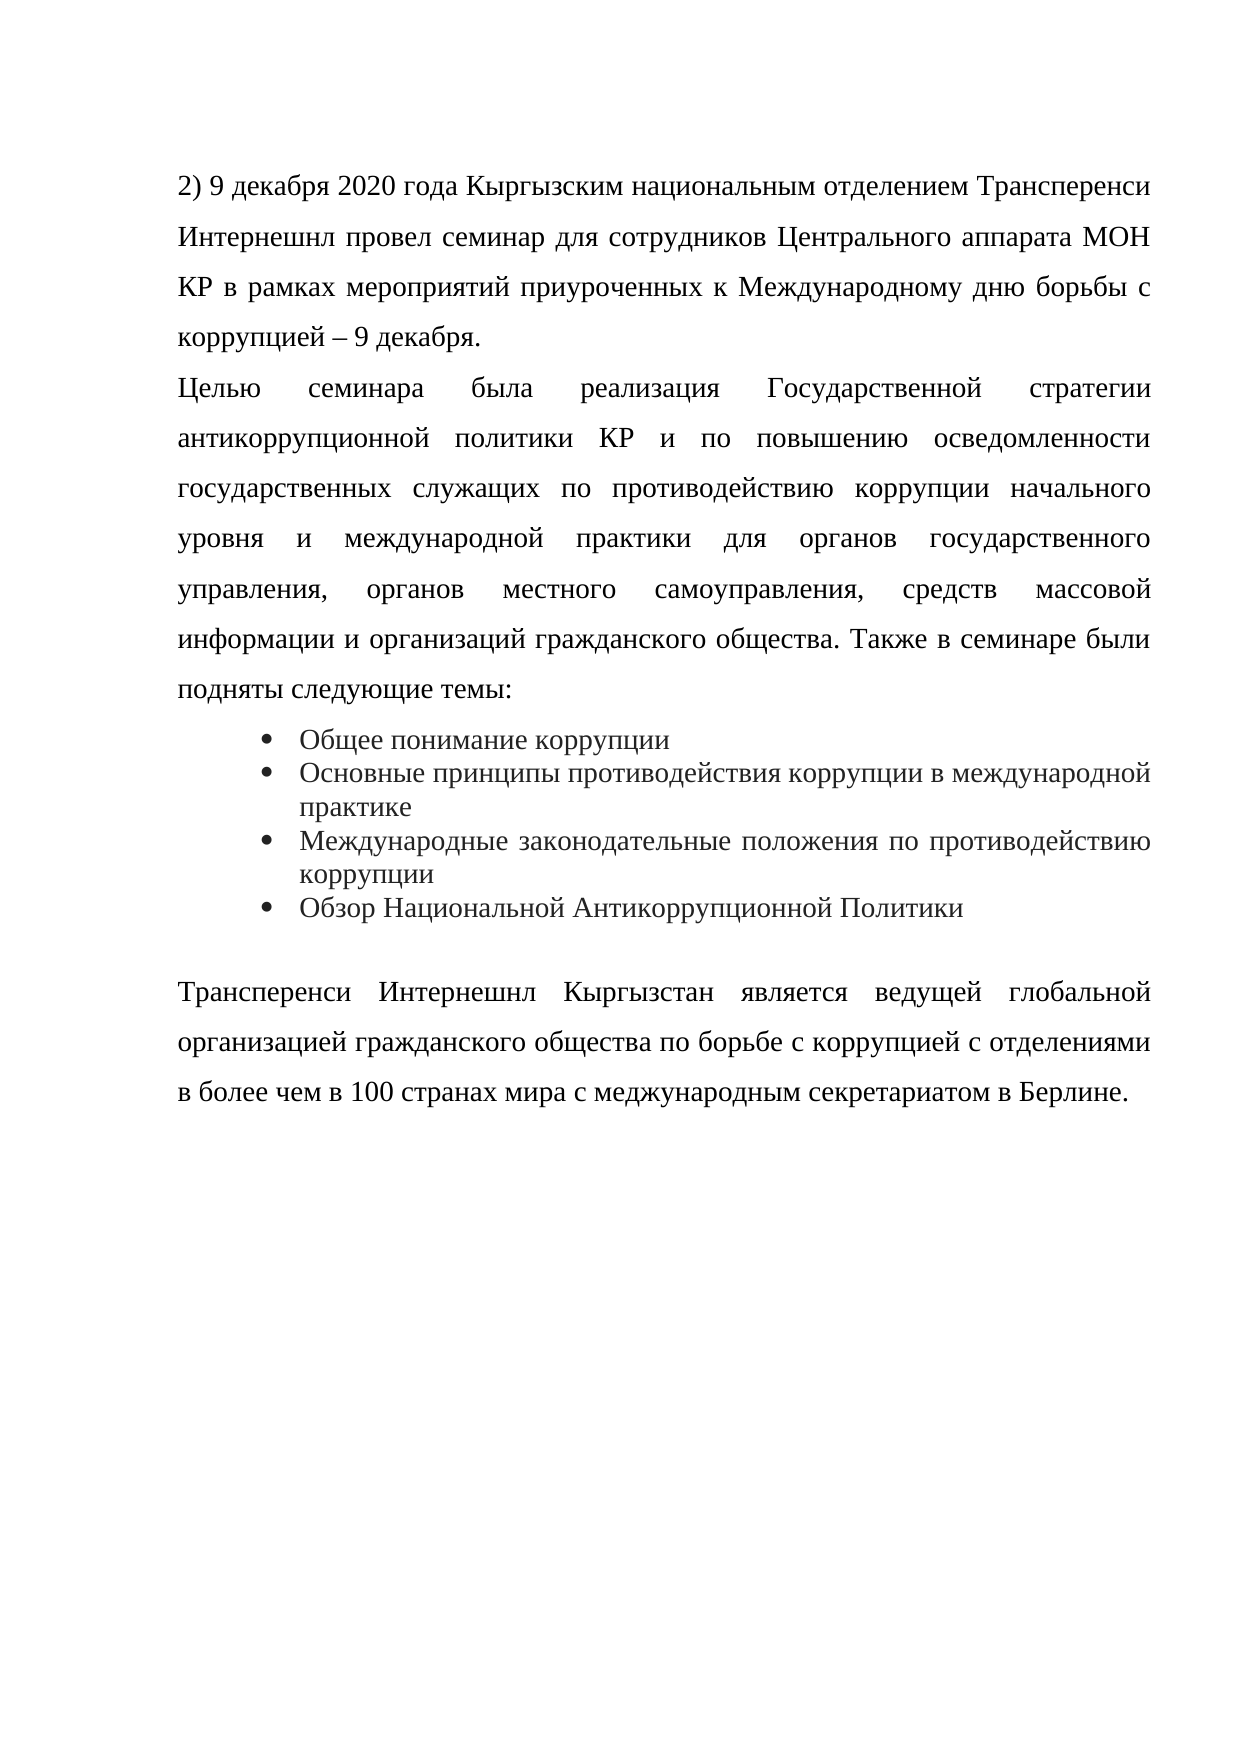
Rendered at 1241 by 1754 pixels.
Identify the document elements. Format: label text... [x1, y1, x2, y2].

list Основные принципы противодействия коррупции в международной практике [262, 756, 1152, 823]
list Международные законодательные положения по противодействию коррупции [262, 823, 1152, 890]
list Общее понимание коррупции [262, 722, 1152, 756]
list Обзор Национальной Антикоррупционной Политики [262, 890, 1152, 923]
text Трансперенси Интернешнл Кыргызстан является ведущей глобальной организацией гражданского общества по борьбе с коррупцией с отделениями в более чем в 100 странах мира с меджународным секретариатом в Берлине. [177, 974, 1152, 1108]
text 2) 9 декабря 2020 года Кыргызским национальным отделением Трансперенси Интернешнл провел семинар для сотрудников Центрального аппарата МОН КР в рамках мероприятий приуроченных к Международному дню борьбы с коррупцией – 9 декабря. [177, 168, 1152, 353]
text Целью семинара была реализация Государственной стратегии антикоррупционной политики КР и по повышению осведомленности государственных служащих по противодействию коррупции начального уровня и международной практики для органов государственного управления, органов местного самоуправления, средств массовой информации и организаций гражданского общества. Также в семинаре были подняты следующие темы: [177, 370, 1152, 705]
